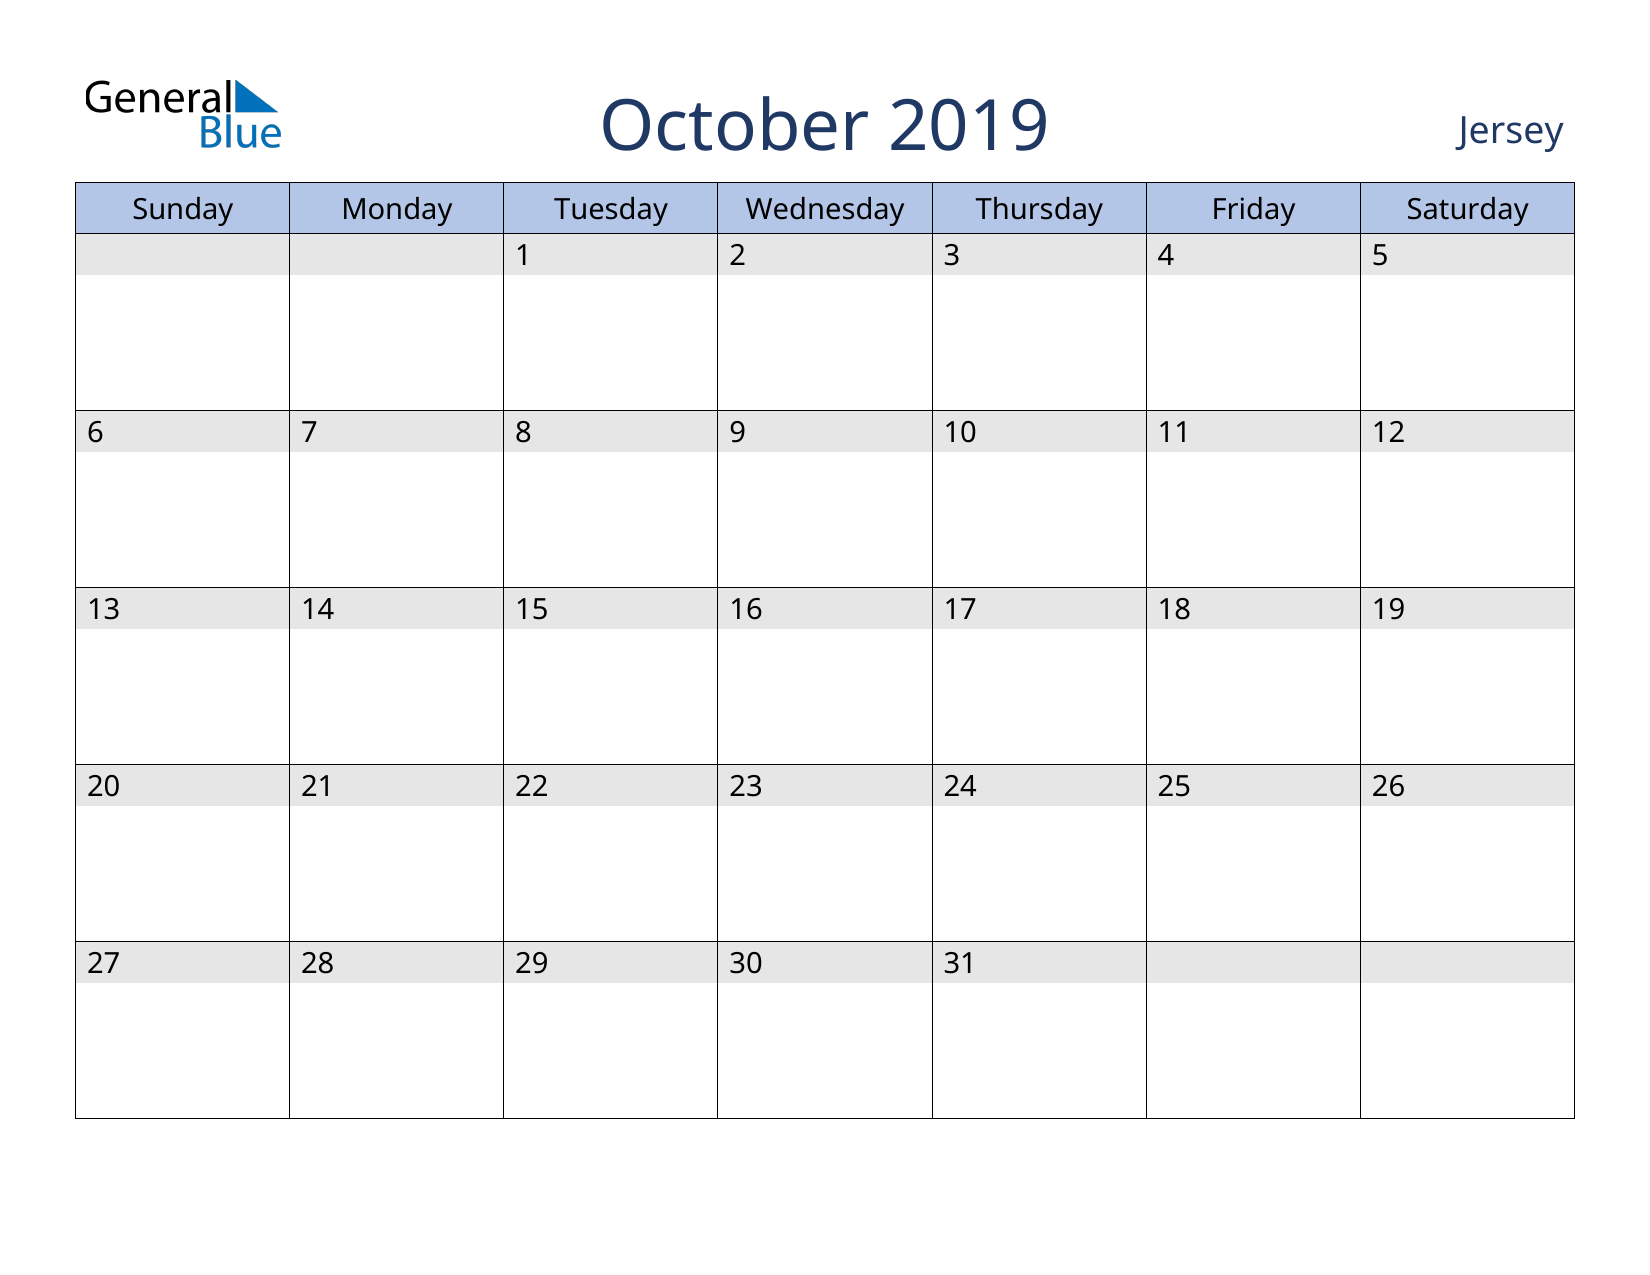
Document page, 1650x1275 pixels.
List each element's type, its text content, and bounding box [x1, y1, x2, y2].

table_cell 13 [76, 588, 289, 629]
table_cell [933, 806, 1146, 941]
table_cell 19 [1361, 588, 1574, 629]
table_cell [718, 275, 932, 410]
table_cell [718, 806, 932, 941]
table_cell [933, 983, 1146, 1118]
table_cell 10 [933, 411, 1146, 452]
table_cell 7 [290, 411, 503, 452]
table_cell [1361, 452, 1574, 587]
table_cell [504, 275, 717, 410]
table_cell 15 [504, 588, 717, 629]
table_cell 1 [504, 234, 717, 275]
table_cell 18 [1147, 588, 1360, 629]
table_cell [290, 806, 503, 941]
table_cell [718, 452, 932, 587]
table_cell [1147, 983, 1360, 1118]
table_cell Thursday [933, 183, 1146, 233]
table_cell [1361, 983, 1574, 1118]
table_cell 25 [1147, 765, 1360, 806]
table_header October 2019 [504, 75, 1146, 182]
table_cell [933, 629, 1146, 764]
table_cell [1361, 275, 1574, 410]
table_cell 29 [504, 942, 717, 983]
table_cell [1147, 629, 1360, 764]
table_cell Tuesday [504, 183, 717, 233]
table_cell [1361, 629, 1574, 764]
table_cell 12 [1361, 411, 1574, 452]
table_cell 6 [76, 411, 289, 452]
table_cell [504, 629, 717, 764]
table_cell 21 [290, 765, 503, 806]
table_cell [1361, 942, 1574, 983]
table_cell [290, 234, 503, 275]
table_cell [290, 629, 503, 764]
table_cell 17 [933, 588, 1146, 629]
table_cell [933, 275, 1146, 410]
picture [86, 80, 281, 148]
table_cell Sunday [76, 183, 289, 233]
table_cell 27 [76, 942, 289, 983]
table_cell Friday [1147, 183, 1360, 233]
table_cell 24 [933, 765, 1146, 806]
table_cell 5 [1361, 234, 1574, 275]
table_cell 22 [504, 765, 717, 806]
table_cell [1361, 806, 1574, 941]
table_cell Saturday [1361, 183, 1574, 233]
table_cell [290, 452, 503, 587]
table_cell 23 [718, 765, 932, 806]
table_cell 4 [1147, 234, 1360, 275]
table_cell 30 [718, 942, 932, 983]
table_cell [933, 452, 1146, 587]
table_cell [76, 983, 289, 1118]
table_cell [504, 452, 717, 587]
table_cell [1147, 942, 1360, 983]
table_cell [1147, 275, 1360, 410]
table_cell 26 [1361, 765, 1574, 806]
table_cell [76, 452, 289, 587]
table_cell [1147, 452, 1360, 587]
table_cell [76, 806, 289, 941]
table_cell [504, 983, 717, 1118]
table_header Jersey [1146, 75, 1574, 182]
table_cell [1147, 806, 1360, 941]
table_cell 20 [76, 765, 289, 806]
table_cell [718, 629, 932, 764]
table_header [76, 75, 503, 182]
table_cell [504, 806, 717, 941]
table_cell 8 [504, 411, 717, 452]
table_cell 16 [718, 588, 932, 629]
table_cell 3 [933, 234, 1146, 275]
table_cell [290, 275, 503, 410]
table_cell [76, 629, 289, 764]
table_cell Monday [290, 183, 503, 233]
table_cell [718, 983, 932, 1118]
table_cell [290, 983, 503, 1118]
table_cell [76, 275, 289, 410]
table_cell 31 [933, 942, 1146, 983]
table_cell 2 [718, 234, 932, 275]
table_cell [76, 234, 289, 275]
table_cell 11 [1147, 411, 1360, 452]
table_cell 14 [290, 588, 503, 629]
table_cell 9 [718, 411, 932, 452]
table_cell Wednesday [718, 183, 932, 233]
table_cell 28 [290, 942, 503, 983]
